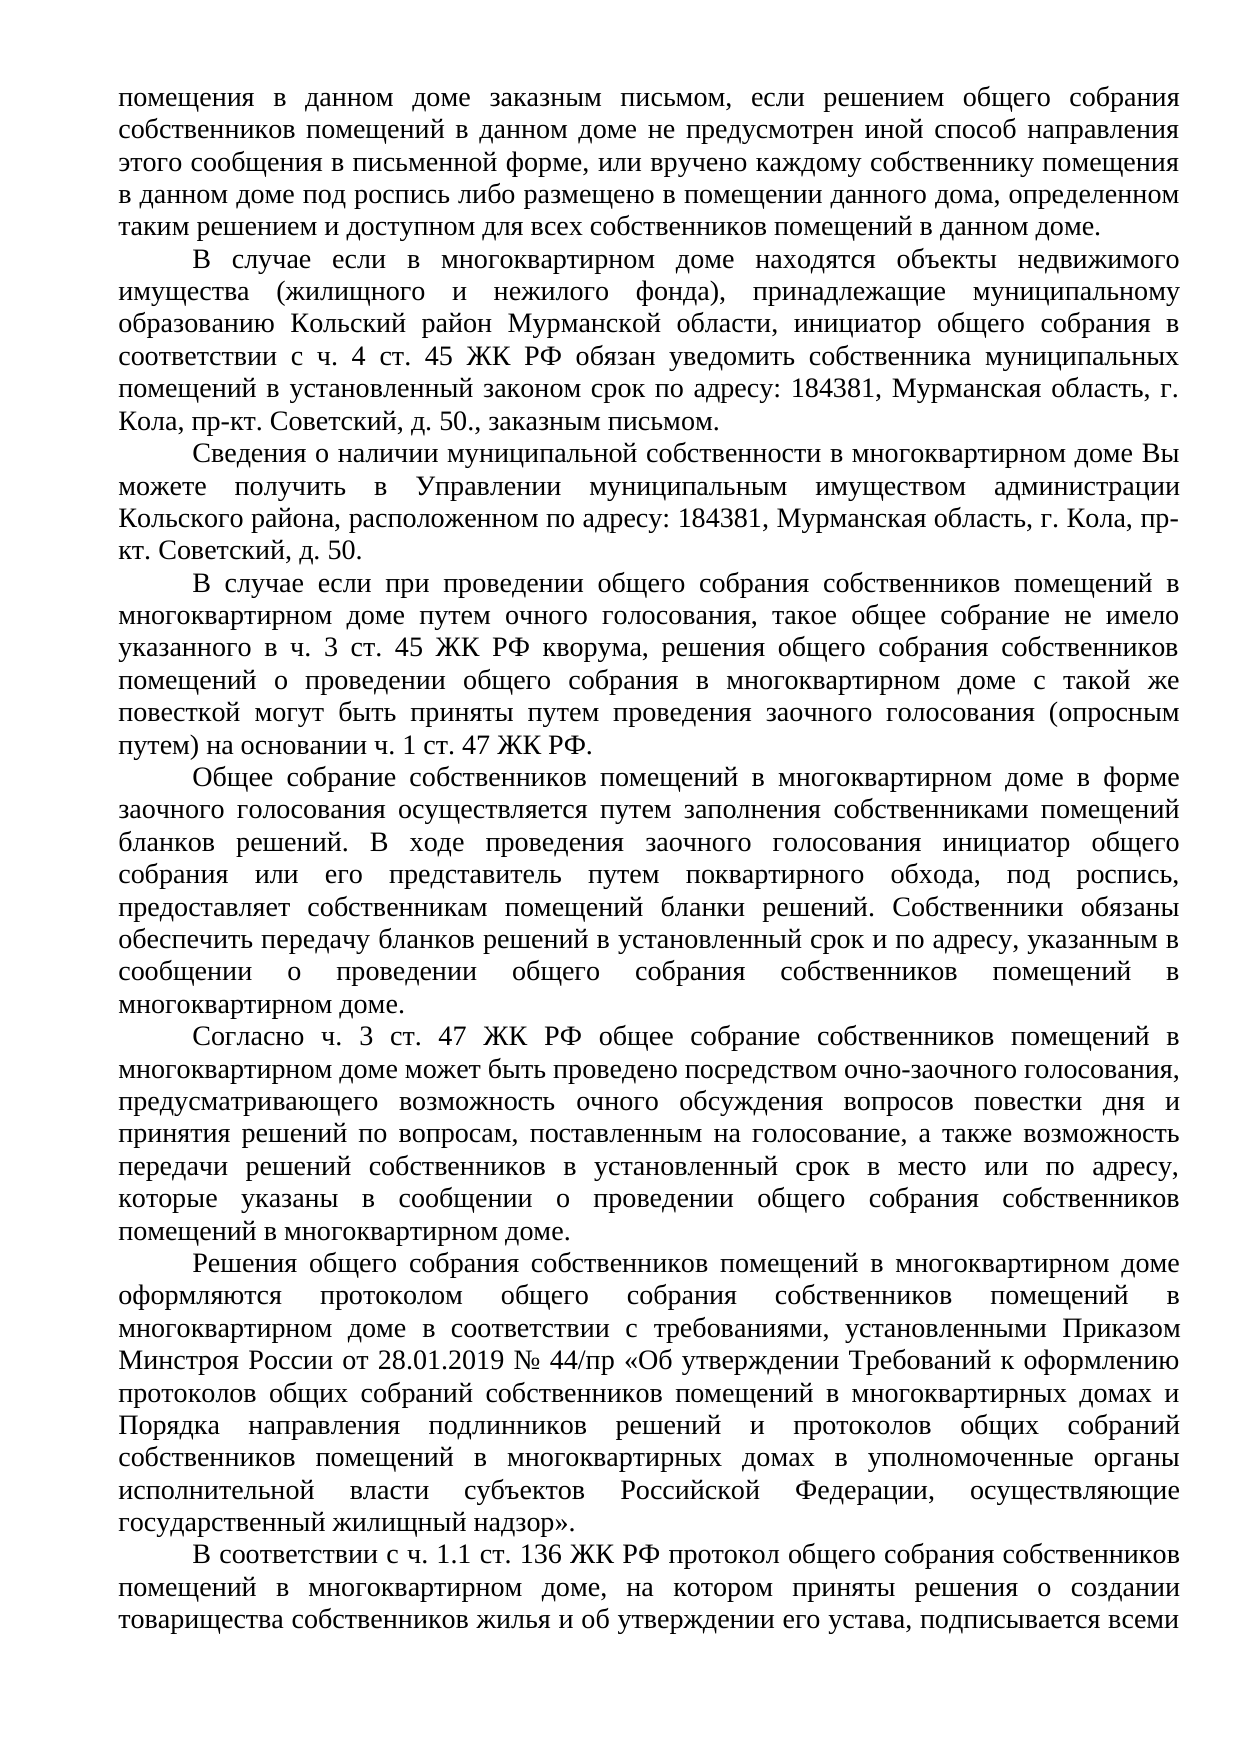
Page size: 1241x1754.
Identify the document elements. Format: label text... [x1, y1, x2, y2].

text Решения общего собрания собственников помещений в многоквартирном доме оформляются протоколом общего собрания собственников помещений в многоквартирном доме в соответствии с требованиями, установленными Приказом Минстроя России от 28.01.2019 № 44/пр «Об утверждении Требований к оформлению протоколов общих собраний собственников помещений в многоквартирных домах и Порядка направления подлинников решений и протоколов общих собраний собственников помещений в многоквартирных домах в уполномоченные органы исполнительной власти субъектов Российской Федерации, осуществляющие государственный жилищный надзор». [118, 1246, 1181, 1538]
text Общее собрание собственников помещений в многоквартирном доме в форме заочного голосования осуществляется путем заполнения собственниками помещений бланков решений. В ходе проведения заочного голосования инициатор общего собрания или его представитель путем поквартирного обхода, под роспись, предоставляет собственникам помещений бланки решений. Собственники обязаны обеспечить передачу бланков решений в установленный срок и по адресу, указанным в сообщении о проведении общего собрания собственников помещений в многоквартирном доме. [118, 760, 1181, 1019]
text Согласно ч. 3 ст. 47 ЖК РФ общее собрание собственников помещений в многоквартирном доме может быть проведено посредством очно-заочного голосования, предусматривающего возможность очного обсуждения вопросов повестки дня и принятия решений по вопросам, поставленным на голосование, а также возможность передачи решений собственников в установленный срок в место или по адресу, которые указаны в сообщении о проведении общего собрания собственников помещений в многоквартирном доме. [118, 1019, 1181, 1246]
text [118, 80, 1181, 242]
text Сведения о наличии муниципальной собственности в многоквартирном доме Вы можете получить в Управлении муниципальным имуществом администрации Кольского района, расположенном по адресу: 184381, Мурманская область, г. Кола, пр-кт. Советский, д. 50. [118, 436, 1181, 566]
text В случае если при проведении общего собрания собственников помещений в многоквартирном доме путем очного голосования, такое общее собрание не имело указанного в ч. 3 ст. 45 ЖК РФ кворума, решения общего собрания собственников помещений о проведении общего собрания в многоквартирном доме с такой же повесткой могут быть приняты путем проведения заочного голосования (опросным путем) на основании ч. 1 ст. 47 ЖК РФ. [118, 566, 1181, 760]
text В случае если в многоквартирном доме находятся объекты недвижимого имущества (жилищного и нежилого фонда), принадлежащие муниципальному образованию Кольский район Мурманской области, инициатор общего собрания в соответствии с ч. 4 ст. 45 ЖК РФ обязан уведомить собственника муниципальных помещений в установленный законом срок по адресу: 184381, Мурманская область, г. Кола, пр-кт. Советский, д. 50., заказным письмом. [118, 242, 1181, 436]
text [118, 1538, 1181, 1635]
